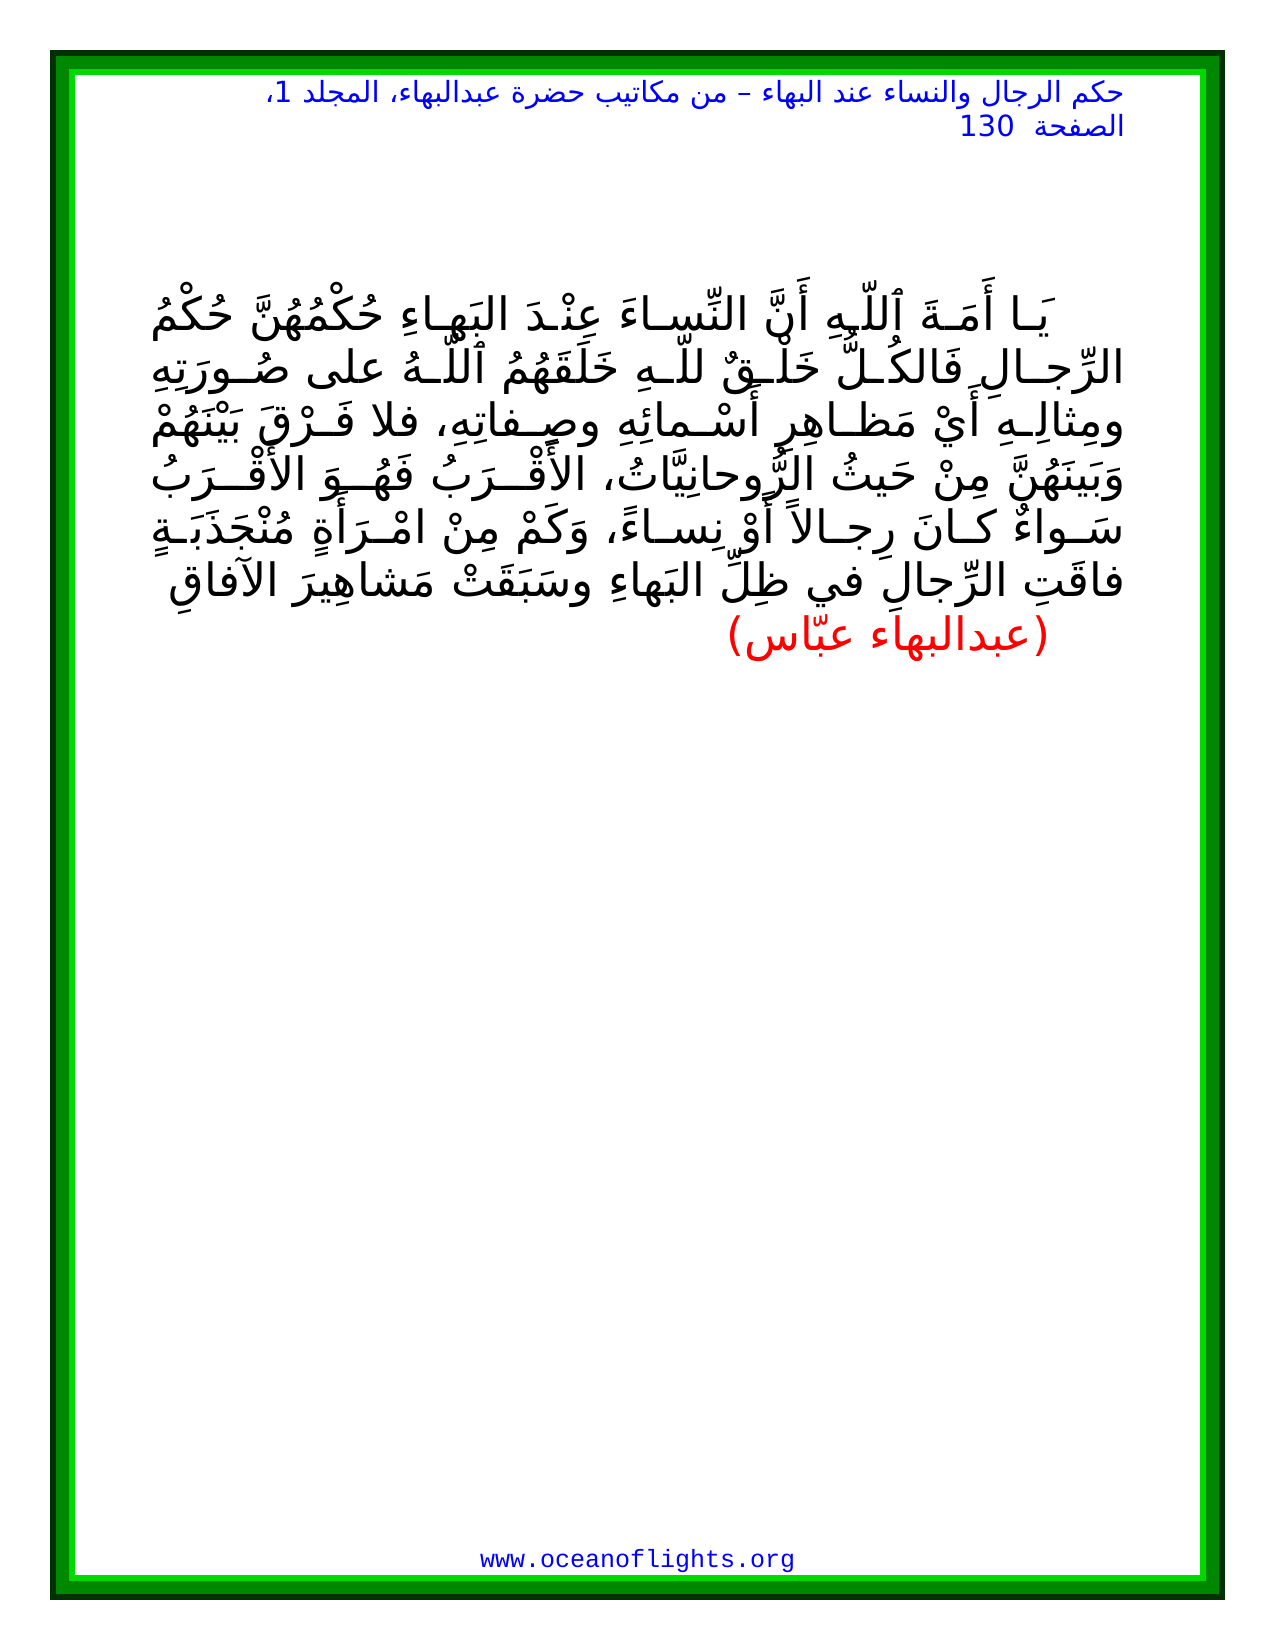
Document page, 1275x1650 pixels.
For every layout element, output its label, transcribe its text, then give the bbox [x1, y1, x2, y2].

text (عبدالبهاء عبّاس) [150, 607, 1125, 661]
text يَا أَمَةَ ٱللّهِ أَنَّ النِّساءَ عِنْدَ البَهاءِ حُكْمُهُنَّ حُكْمُ الرِّجالِ فَالكُلُّ خَلْقٌ للّهِ خَلَقَهُمُ ٱللّهُ على صُورَتِهِ ومِثالِهِ أَيْ مَظاهِرِ أَسْمائِهِ وصِفاتِهِ، فلا فَرْقَ بَيْنَهُمْ وَبَينَهُنَّ مِنْ حَيثُ الرُّوحانِيَّاتُ، الأَقْرَبُ فَهُوَ الأَقْرَبُ سَواءٌ كانَ رِجالاً أَوْ نِساءً، وَكَمْ مِنْ امْرَأَةٍ مُنْجَذَبَةٍ فاقَتِ الرِّجالِ في ظِلِّ البَهاءِ وسَبَقَتْ مَشاهِيرَ الآفاقِ [150, 287, 1125, 607]
